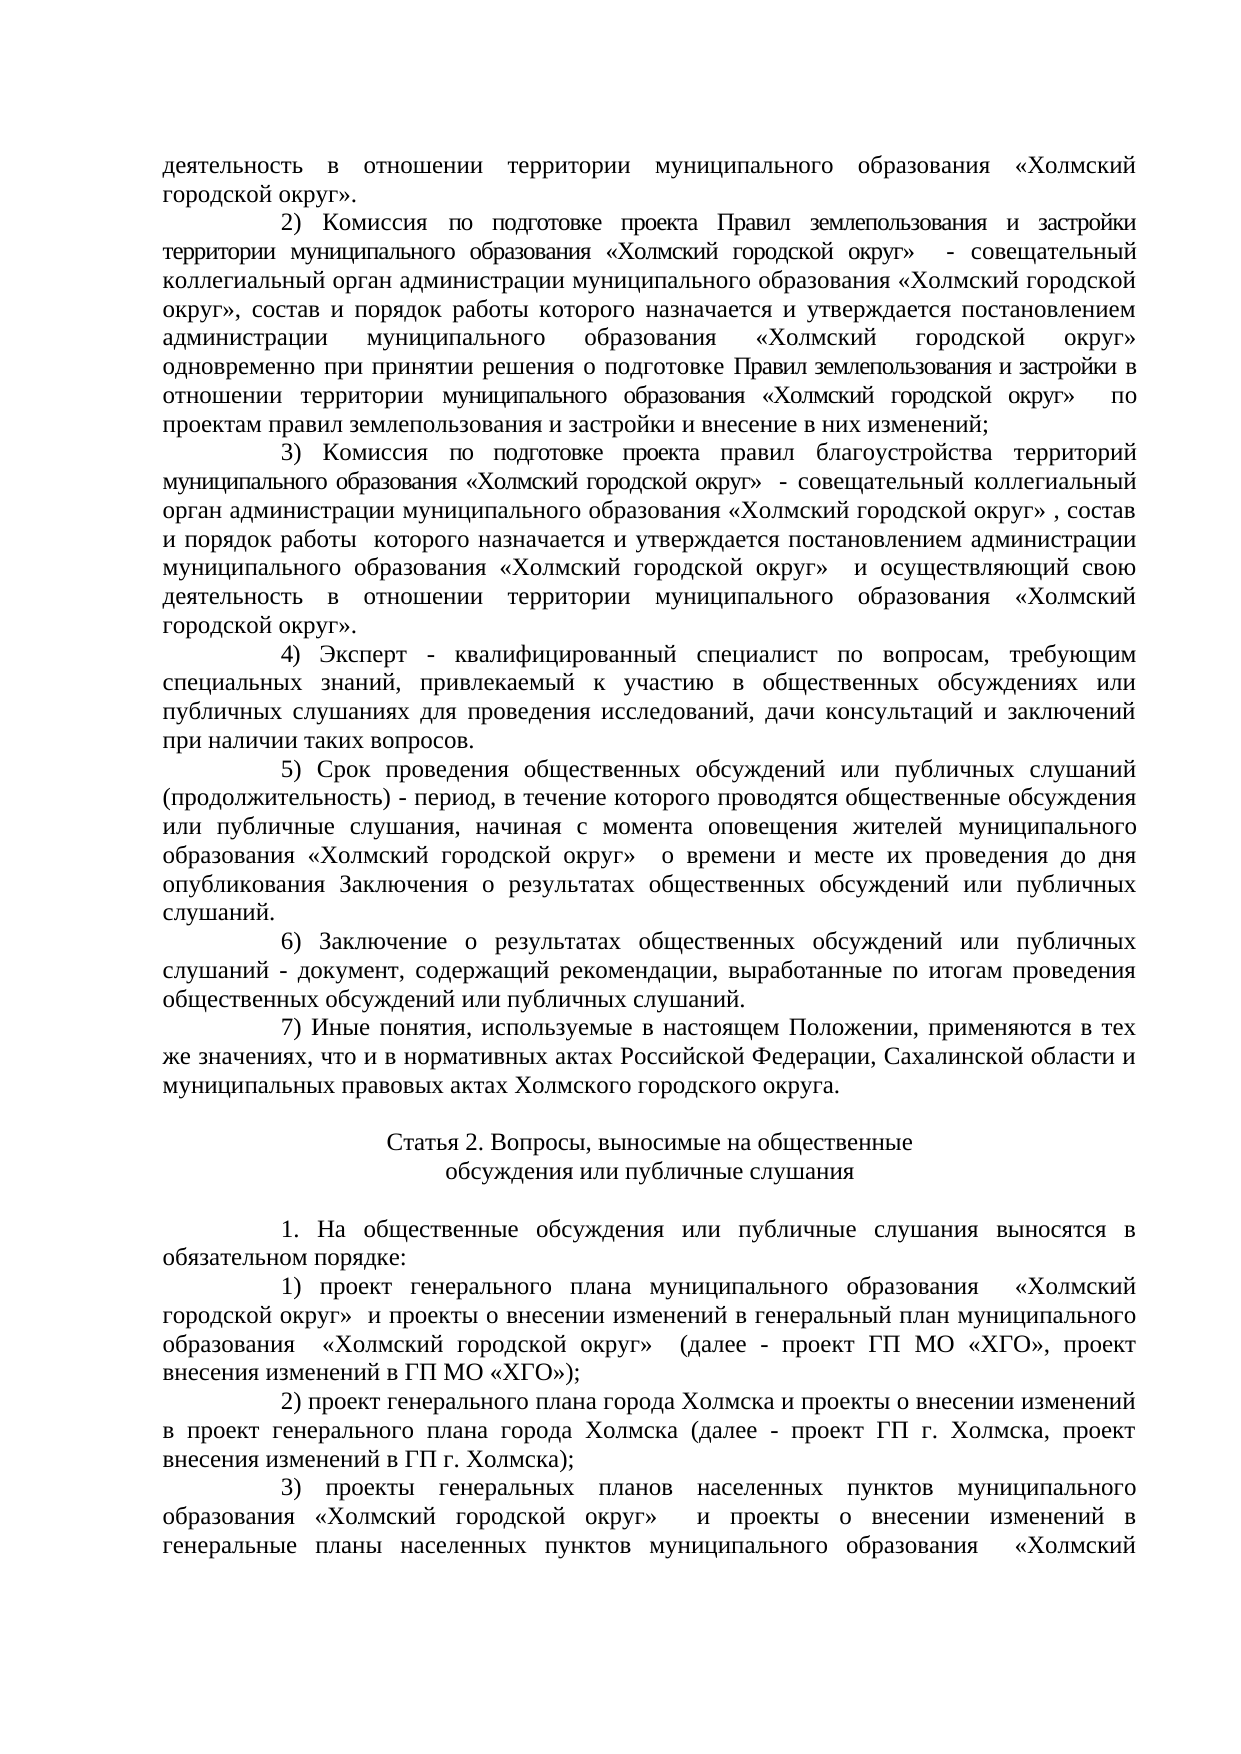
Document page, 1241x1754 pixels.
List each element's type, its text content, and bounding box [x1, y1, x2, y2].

text 7) Иные понятия, используемые в настоящем Положении, применяются в тех же значениях, что и в нормативных актах Российской Федерации, Сахалинской области и муниципальных правовых актах Холмского городского округа. [162, 1012, 1137, 1099]
text обсуждения или публичные слушания [162, 1156, 1137, 1185]
text 3) Комиссия по подготовке проекта правил благоустройства территорий муниципального образования «Холмский городской округ» - совещательный коллегиальный орган администрации муниципального образования «Холмский городской округ» , состав и порядок работы которого назначается и утверждается постановлением администрации муниципального образования «Холмский городской округ» и осуществляющий свою деятельность в отношении территории муниципального образования «Холмский городской округ». [162, 437, 1137, 639]
text 6) Заключение о результатах общественных обсуждений или публичных слушаний - документ, содержащий рекомендации, выработанные по итогам проведения общественных обсуждений или публичных слушаний. [162, 926, 1137, 1012]
text Статья 2. Вопросы, выносимые на общественные [162, 1127, 1137, 1156]
text 5) Срок проведения общественных обсуждений или публичных слушаний (продолжительность) - период, в течение которого проводятся общественные обсуждения или публичные слушания, начиная с момента оповещения жителей муниципального образования «Холмский городской округ» о времени и месте их проведения до дня опубликования Заключения о результатах общественных обсуждений или публичных слушаний. [162, 754, 1137, 926]
text 1) проект генерального плана муниципального образования «Холмский городской округ» и проекты о внесении изменений в генеральный план муниципального образования «Холмский городской округ» (далее - проект ГП МО «ХГО», проект внесения изменений в ГП МО «ХГО»); [162, 1271, 1137, 1386]
text 2) Комиссия по подготовке проекта Правил землепользования и застройки территории муниципального образования «Холмский городской округ» - совещательный коллегиальный орган администрации муниципального образования «Холмский городской округ», состав и порядок работы которого назначается и утверждается постановлением администрации муниципального образования «Холмский городской округ» одновременно при принятии решения о подготовке Правил землепользования и застройки в отношении территории муниципального образования «Холмский городской округ» по проектам правил землепользования и застройки и внесение в них изменений; [162, 207, 1137, 437]
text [162, 1472, 1137, 1559]
text 1. На общественные обсуждения или публичные слушания выносятся в обязательном порядке: [162, 1214, 1137, 1271]
text 4) Эксперт - квалифицированный специалист по вопросам, требующим специальных знаний, привлекаемый к участию в общественных обсуждениях или публичных слушаниях для проведения исследований, дачи консультаций и заключений при наличии таких вопросов. [162, 639, 1137, 754]
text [162, 150, 1137, 207]
text 2) проект генерального плана города Холмска и проекты о внесении изменений в проект генерального плана города Холмска (далее - проект ГП г. Холмска, проект внесения изменений в ГП г. Холмска); [162, 1386, 1137, 1472]
